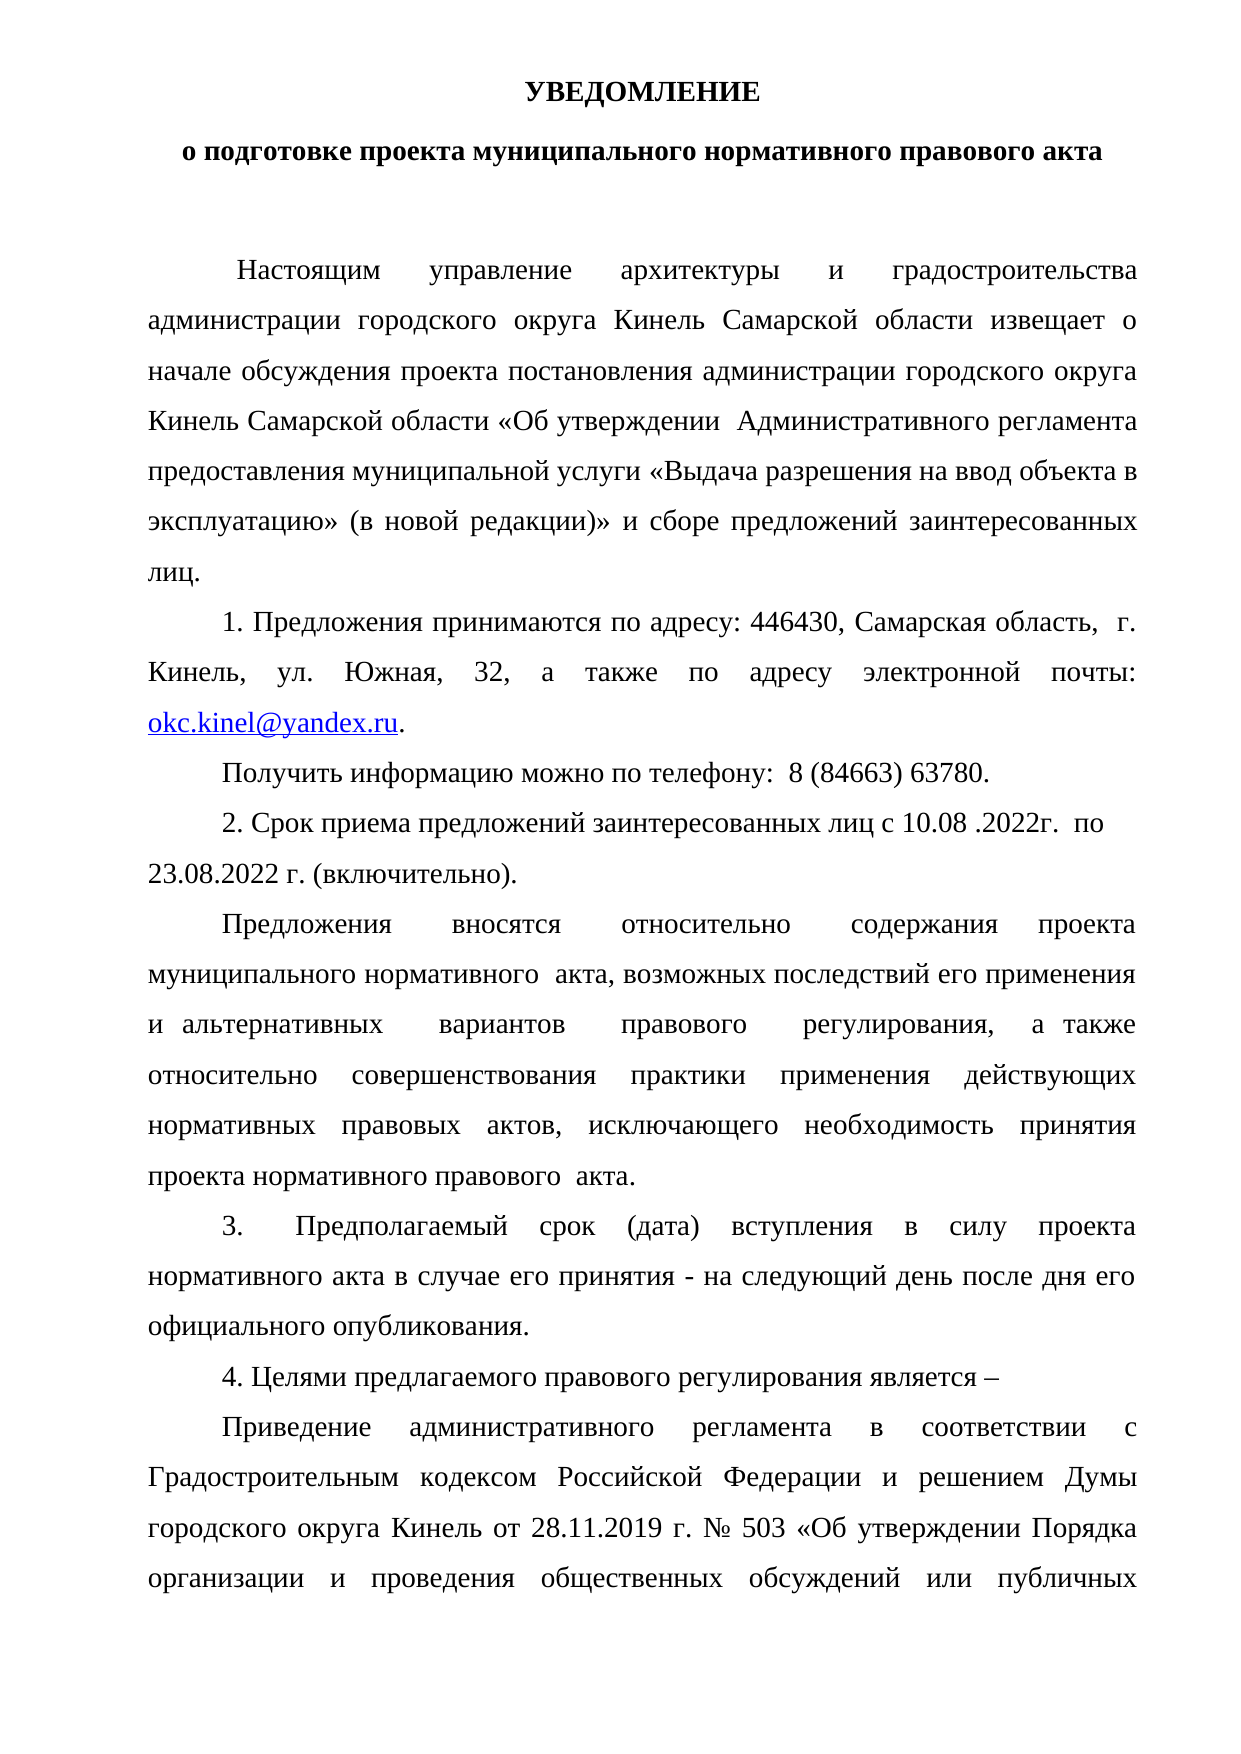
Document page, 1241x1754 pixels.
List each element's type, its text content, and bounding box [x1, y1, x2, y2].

text Получить информацию можно по телефону: 8 (84663) 63780. [148, 755, 1137, 789]
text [148, 1409, 1138, 1594]
text 1. Предложения принимаются по адресу: 446430, Самарская область, г. Кинель, ул. Южная, 32, а также по адресу электронной почты: okc.kinel@yandex.ru. [148, 604, 1137, 738]
text 4. Целями предлагаемого правового регулирования является – [148, 1359, 1137, 1392]
text 3. Предполагаемый срок (дата) вступления в силу проекта нормативного акта в случае его принятия - на следующий день после дня его официального опубликования. [148, 1208, 1137, 1342]
text о подготовке проекта муниципального нормативного правового акта [148, 133, 1137, 167]
text УВЕДОМЛЕНИЕ [148, 74, 1137, 107]
text Настоящим управление архитектуры и градостроительства администрации городского округа Кинель Самарской области извещает о начале обсуждения проекта постановления администрации городского округа Кинель Самарской области «Об утверждении Административного регламента предоставления муниципальной услуги «Выдача разрешения на ввод объекта в эксплуатацию» (в новой редакции)» и сборе предложений заинтересованных лиц. [148, 252, 1138, 587]
text 2. Срок приема предложений заинтересованных лиц с 10.08 .2022г. по 23.08.2022 г. (включительно). [148, 805, 1137, 889]
text Предложения вносятся относительно содержания проекта муниципального нормативного акта, возможных последствий его применения и альтернативных вариантов правового регулирования, а также относительно совершенствования практики применения действующих нормативных правовых актов, исключающего необходимость принятия проекта нормативного правового акта. [148, 906, 1137, 1191]
